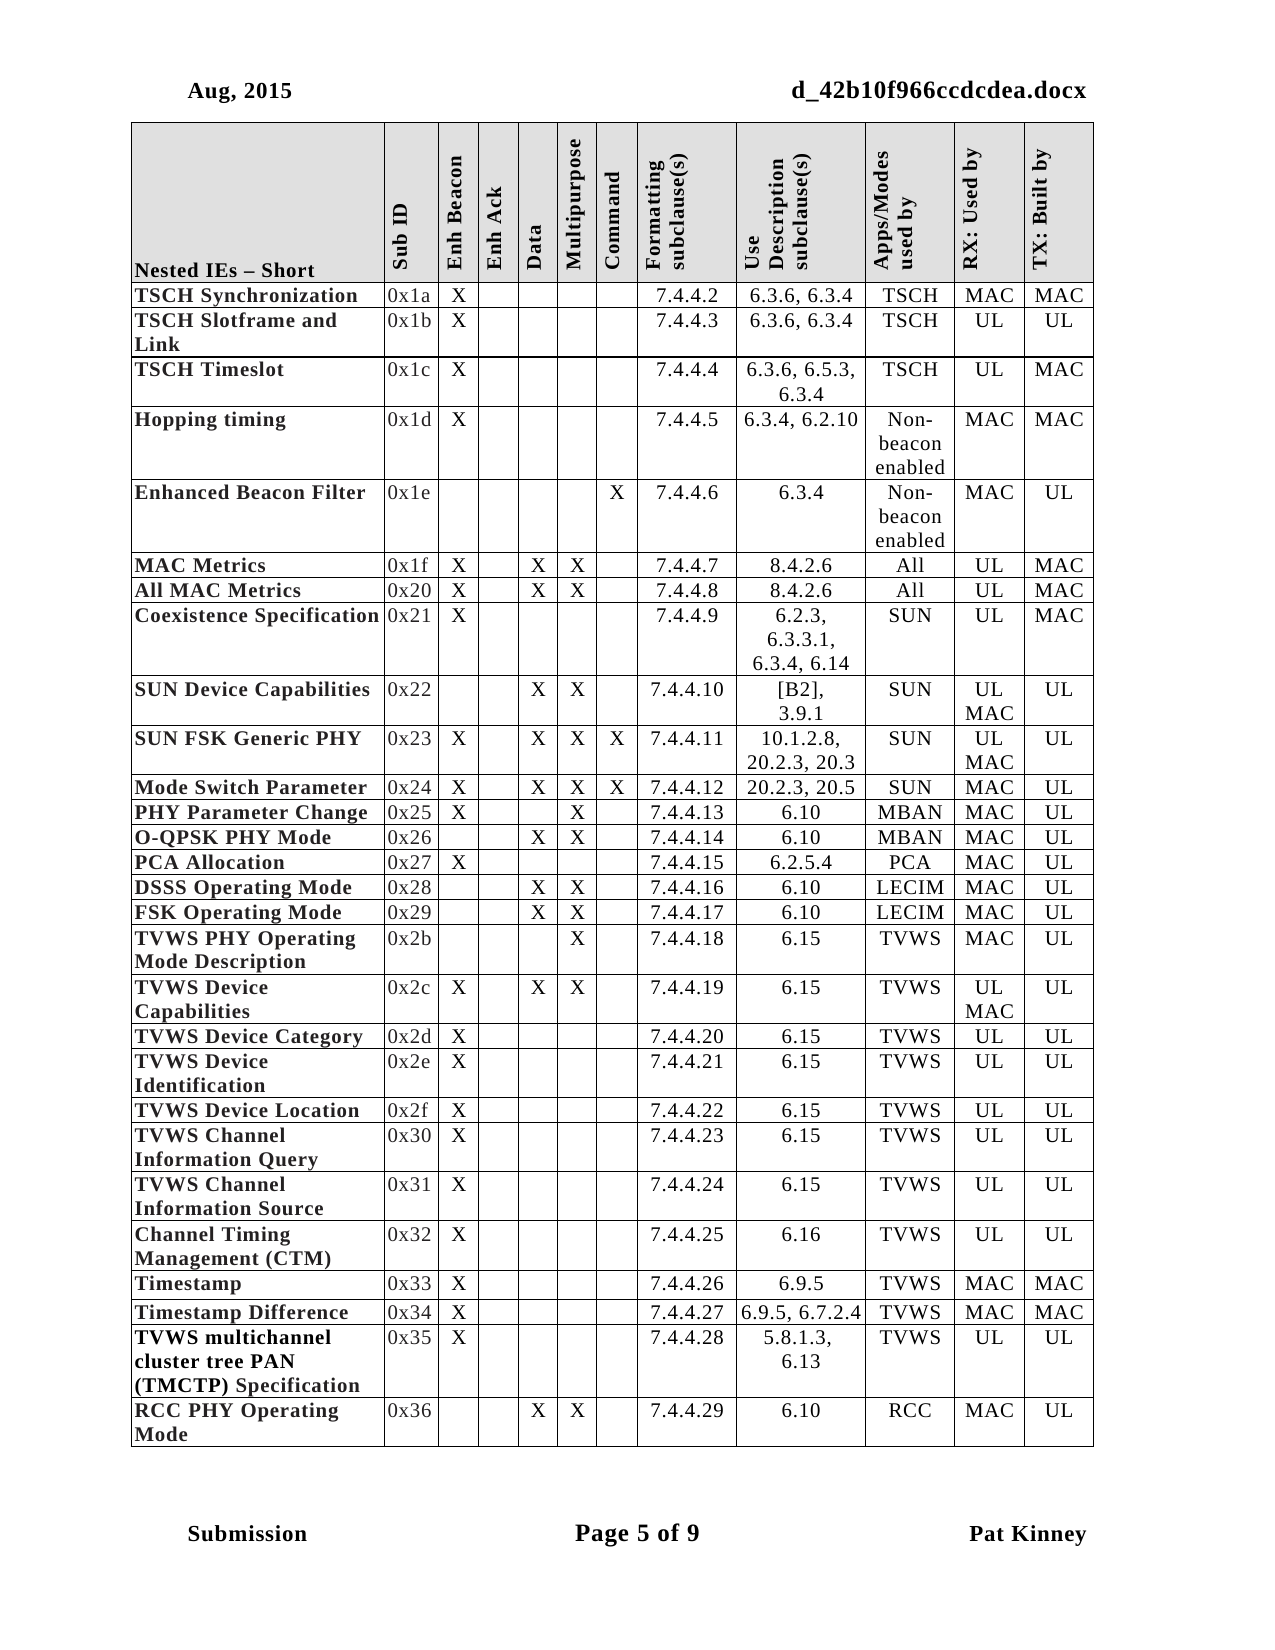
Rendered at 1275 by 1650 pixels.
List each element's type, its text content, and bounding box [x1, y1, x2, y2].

table_cell [479, 553, 518, 577]
table_cell 7.4.4.2 [638, 283, 736, 307]
table_cell [597, 578, 637, 602]
table_cell [439, 875, 478, 899]
table_cell TVWS PHY Operating Mode Description [132, 925, 384, 973]
table_cell PHY Parameter Change [132, 800, 384, 824]
table_cell X [439, 775, 478, 799]
table_cell MAC [1025, 283, 1093, 307]
table_cell 0x28 [385, 875, 438, 899]
table_cell TVWS [866, 1221, 954, 1269]
table_cell 6.2.5.4 [737, 850, 865, 874]
table_cell UL [1025, 1398, 1093, 1446]
table_cell [479, 1221, 518, 1269]
table_cell 0x1e [385, 480, 438, 552]
table_cell Timestamp Difference [132, 1300, 384, 1324]
table_cell UL [1025, 875, 1093, 899]
table_cell UL [955, 1172, 1024, 1220]
table_cell MAC [1025, 1271, 1093, 1298]
table_cell TVWS [866, 1098, 954, 1122]
table_cell UL [1025, 1221, 1093, 1269]
table_cell MBAN [866, 825, 954, 849]
table_cell UL [955, 578, 1024, 602]
table_cell [479, 578, 518, 602]
table_cell LECIM [866, 875, 954, 899]
table_cell Timestamp [132, 1271, 384, 1298]
table_cell X [439, 407, 478, 479]
table_cell [597, 308, 637, 356]
table_cell 7.4.4.15 [638, 850, 736, 874]
table_cell [558, 1098, 596, 1122]
table_cell Hopping timing [132, 407, 384, 479]
table_cell 7.4.4.14 [638, 825, 736, 849]
table_cell [597, 875, 637, 899]
table_cell [519, 407, 557, 479]
table_cell 6.15 [737, 925, 865, 973]
table_cell [479, 1098, 518, 1122]
table_cell UL [1025, 900, 1093, 924]
table_cell MAC [1025, 603, 1093, 675]
table_cell [558, 1300, 596, 1324]
table_header Formatting subclause(s) [638, 123, 736, 282]
table_header Apps/Modes used by [866, 123, 954, 282]
table_cell X [439, 975, 478, 1023]
table_cell X [519, 726, 557, 774]
table_cell TVWS [866, 1049, 954, 1097]
table_cell UL [1025, 726, 1093, 774]
table_cell X [558, 875, 596, 899]
table_cell TVWS Device Identification [132, 1049, 384, 1097]
table_cell 8.4.2.6 [737, 578, 865, 602]
table_cell [597, 283, 637, 307]
table_cell 7.4.4.12 [638, 775, 736, 799]
table_cell [519, 800, 557, 824]
table_cell 0x1f [385, 553, 438, 577]
table_cell [439, 925, 478, 973]
table_cell X [597, 775, 637, 799]
table_cell MAC [1025, 1300, 1093, 1324]
table_cell [597, 850, 637, 874]
table_cell SUN FSK Generic PHY [132, 726, 384, 774]
table_cell TVWS Device Location [132, 1098, 384, 1122]
table_cell [519, 358, 557, 406]
table_cell [558, 407, 596, 479]
table_cell 10.1.2.8, 20.2.3, 20.3 [737, 726, 865, 774]
table_cell 6.15 [737, 975, 865, 1023]
table_cell X [558, 553, 596, 577]
table_cell [479, 603, 518, 675]
table_cell [597, 1271, 637, 1298]
table_cell [597, 1123, 637, 1171]
table_cell 7.4.4.6 [638, 480, 736, 552]
table_cell UL [955, 603, 1024, 675]
table_cell Non-beacon enabled [866, 480, 954, 552]
table_cell [479, 775, 518, 799]
table_cell MAC [955, 800, 1024, 824]
table_cell [558, 283, 596, 307]
table_cell [479, 800, 518, 824]
table_cell [558, 480, 596, 552]
table_cell X [439, 1123, 478, 1171]
table_cell 7.4.4.21 [638, 1049, 736, 1097]
table_cell [479, 407, 518, 479]
table_cell X [439, 800, 478, 824]
table_cell X [519, 676, 557, 724]
table_cell 6.3.4, 6.2.10 [737, 407, 865, 479]
table_cell 0x20 [385, 578, 438, 602]
table_cell MAC [955, 283, 1024, 307]
table_cell X [439, 1049, 478, 1097]
table_cell [439, 676, 478, 724]
table_cell 6.16 [737, 1221, 865, 1269]
table_cell X [439, 358, 478, 406]
table_cell 0x29 [385, 900, 438, 924]
table_cell [597, 1024, 637, 1048]
table_cell MAC [1025, 407, 1093, 479]
table_cell 7.4.4.23 [638, 1123, 736, 1171]
table_cell 7.4.4.7 [638, 553, 736, 577]
table_cell TSCH Synchronization [132, 283, 384, 307]
table_cell [439, 1398, 478, 1446]
table_cell TSCH [866, 308, 954, 356]
table_cell [597, 1325, 637, 1397]
table_cell 7.4.4.26 [638, 1271, 736, 1298]
table_cell 0x21 [385, 603, 438, 675]
table_cell TVWS multichannel cluster tree PAN (TMCTP) Specification [132, 1325, 384, 1397]
table_cell 7.4.4.24 [638, 1172, 736, 1220]
table_cell 0x31 [385, 1172, 438, 1220]
table_cell PCA Allocation [132, 850, 384, 874]
table_cell All [866, 553, 954, 577]
table_cell [519, 1172, 557, 1220]
table_cell [519, 283, 557, 307]
table_cell 5.8.1.3, 6.13 [737, 1325, 865, 1397]
table_cell [479, 1398, 518, 1446]
table_cell TVWS Channel Information Source [132, 1172, 384, 1220]
table_cell X [558, 825, 596, 849]
table_header Data [519, 123, 557, 282]
table_cell [519, 1221, 557, 1269]
table_cell UL MAC [955, 975, 1024, 1023]
table_cell 7.4.4.4 [638, 358, 736, 406]
table_cell UL MAC [955, 676, 1024, 724]
table_cell 7.4.4.13 [638, 800, 736, 824]
table_cell X [519, 775, 557, 799]
table_cell MAC [955, 480, 1024, 552]
table_cell SUN [866, 603, 954, 675]
table_cell FSK Operating Mode [132, 900, 384, 924]
table_cell [558, 308, 596, 356]
table_cell [479, 925, 518, 973]
table_header Use Description subclause(s) [737, 123, 865, 282]
table_cell All [866, 578, 954, 602]
table_cell UL MAC [955, 726, 1024, 774]
table_cell X [558, 925, 596, 973]
table_cell 7.4.4.29 [638, 1398, 736, 1446]
table_cell X [519, 553, 557, 577]
table_cell SUN Device Capabilities [132, 676, 384, 724]
table_cell MAC [955, 407, 1024, 479]
table_cell [597, 800, 637, 824]
table_cell MAC [955, 900, 1024, 924]
table_cell [519, 1325, 557, 1397]
table_cell X [558, 900, 596, 924]
table_cell PCA [866, 850, 954, 874]
table_cell TSCH [866, 358, 954, 406]
table_cell [558, 850, 596, 874]
table_cell 6.10 [737, 825, 865, 849]
table_cell 0x24 [385, 775, 438, 799]
table_cell 6.9.5 [737, 1271, 865, 1298]
table_cell 0x34 [385, 1300, 438, 1324]
table_cell X [519, 825, 557, 849]
table_cell SUN [866, 775, 954, 799]
table_cell 0x1b [385, 308, 438, 356]
table_cell [439, 900, 478, 924]
table_cell RCC [866, 1398, 954, 1446]
table_cell TVWS [866, 975, 954, 1023]
table_cell O-QPSK PHY Mode [132, 825, 384, 849]
table_cell [479, 480, 518, 552]
table_cell UL [1025, 925, 1093, 973]
table_cell [558, 1221, 596, 1269]
table_cell UL [1025, 975, 1093, 1023]
table_cell TSCH Timeslot [132, 358, 384, 406]
table_cell UL [955, 1123, 1024, 1171]
table_cell UL [1025, 1325, 1093, 1397]
table_cell 7.4.4.5 [638, 407, 736, 479]
table_cell 8.4.2.6 [737, 553, 865, 577]
table_cell 6.15 [737, 1049, 865, 1097]
table_cell X [597, 480, 637, 552]
table_cell MAC [955, 1398, 1024, 1446]
table_cell [597, 553, 637, 577]
table_cell 6.3.4 [737, 480, 865, 552]
table_cell TVWS [866, 925, 954, 973]
table_cell X [439, 1221, 478, 1269]
table_cell 7.4.4.8 [638, 578, 736, 602]
table_cell 7.4.4.25 [638, 1221, 736, 1269]
table_cell X [558, 800, 596, 824]
table_cell X [558, 726, 596, 774]
table_cell [519, 603, 557, 675]
table_cell UL [1025, 1024, 1093, 1048]
table_cell UL [1025, 825, 1093, 849]
table_cell [597, 925, 637, 973]
table_cell TVWS Device Category [132, 1024, 384, 1048]
table_cell 6.3.6, 6.3.4 [737, 308, 865, 356]
table_cell 7.4.4.16 [638, 875, 736, 899]
table_cell [439, 480, 478, 552]
table_cell Channel Timing Management (CTM) [132, 1221, 384, 1269]
table_cell X [439, 553, 478, 577]
table_cell [519, 925, 557, 973]
table_cell TVWS [866, 1024, 954, 1048]
table_cell 6.15 [737, 1123, 865, 1171]
table_cell X [558, 676, 596, 724]
table_cell X [519, 875, 557, 899]
table_cell [479, 726, 518, 774]
table_cell [479, 1024, 518, 1048]
table_cell X [439, 578, 478, 602]
table_cell 0x1a [385, 283, 438, 307]
table_cell 0x2f [385, 1098, 438, 1122]
table_cell [479, 358, 518, 406]
table_cell X [439, 726, 478, 774]
table_cell [B2], 3.9.1 [737, 676, 865, 724]
table_cell X [519, 975, 557, 1023]
table_cell UL [955, 358, 1024, 406]
table_cell [558, 358, 596, 406]
table_cell [479, 975, 518, 1023]
table_cell MAC [955, 825, 1024, 849]
table_cell X [439, 308, 478, 356]
table_cell UL [1025, 308, 1093, 356]
table_cell UL [955, 308, 1024, 356]
table_cell [558, 1123, 596, 1171]
table_cell TVWS [866, 1172, 954, 1220]
table_cell X [439, 1172, 478, 1220]
table_cell [519, 1098, 557, 1122]
table_cell 0x25 [385, 800, 438, 824]
table_cell [479, 676, 518, 724]
table_cell UL [955, 1024, 1024, 1048]
table_cell X [558, 975, 596, 1023]
table_header RX: Used by [955, 123, 1024, 282]
table_cell 0x36 [385, 1398, 438, 1446]
table_cell MAC [955, 775, 1024, 799]
table_cell [597, 1300, 637, 1324]
table_cell 7.4.4.10 [638, 676, 736, 724]
table_cell [597, 358, 637, 406]
table_cell 0x23 [385, 726, 438, 774]
table_cell [558, 1024, 596, 1048]
table_cell [597, 1098, 637, 1122]
table_cell [558, 1172, 596, 1220]
table_cell [597, 1398, 637, 1446]
table_cell RCC PHY Operating Mode [132, 1398, 384, 1446]
table_cell [479, 825, 518, 849]
table_cell TVWS [866, 1123, 954, 1171]
table_cell [558, 1049, 596, 1097]
table_cell [479, 1325, 518, 1397]
table_cell UL [1025, 775, 1093, 799]
table_header Enh Beacon [439, 123, 478, 282]
table_cell [597, 900, 637, 924]
table_cell X [558, 578, 596, 602]
table_cell [597, 676, 637, 724]
table_cell X [519, 578, 557, 602]
table_cell [519, 480, 557, 552]
table_header Multipurpose [558, 123, 596, 282]
table_cell 6.3.6, 6.5.3, 6.3.4 [737, 358, 865, 406]
table_cell TSCH [866, 283, 954, 307]
table_cell X [439, 1098, 478, 1122]
table_cell 6.15 [737, 1024, 865, 1048]
table_cell X [558, 775, 596, 799]
table_cell 0x1c [385, 358, 438, 406]
table_cell X [439, 1325, 478, 1397]
table_cell UL [1025, 1098, 1093, 1122]
table_cell MAC [1025, 553, 1093, 577]
table_header TX: Built by [1025, 123, 1093, 282]
table_cell TVWS Device Capabilities [132, 975, 384, 1023]
table_cell MAC Metrics [132, 553, 384, 577]
table_cell 6.10 [737, 1398, 865, 1446]
table_cell UL [1025, 1049, 1093, 1097]
table_cell MAC [1025, 358, 1093, 406]
table_cell 7.4.4.20 [638, 1024, 736, 1048]
table_cell [519, 850, 557, 874]
table_cell UL [1025, 480, 1093, 552]
table_cell [479, 1271, 518, 1298]
table_cell X [439, 1271, 478, 1298]
table_cell 6.10 [737, 800, 865, 824]
table_cell X [519, 1398, 557, 1446]
table_cell [479, 1172, 518, 1220]
table_cell X [558, 1398, 596, 1446]
table_cell TSCH Slotframe and Link [132, 308, 384, 356]
table_cell X [597, 726, 637, 774]
table_cell [519, 1271, 557, 1298]
table_cell Non-beacon enabled [866, 407, 954, 479]
table_cell 0x27 [385, 850, 438, 874]
table_cell [597, 1172, 637, 1220]
table_cell [479, 308, 518, 356]
table_cell DSSS Operating Mode [132, 875, 384, 899]
table_cell 20.2.3, 20.5 [737, 775, 865, 799]
table_cell [519, 1123, 557, 1171]
table_cell 6.15 [737, 1098, 865, 1122]
table_cell MAC [955, 925, 1024, 973]
table_cell [479, 1123, 518, 1171]
table_cell [519, 1049, 557, 1097]
table_cell UL [955, 553, 1024, 577]
table_cell [479, 1049, 518, 1097]
table_cell MBAN [866, 800, 954, 824]
table_cell 6.3.6, 6.3.4 [737, 283, 865, 307]
table_cell X [439, 283, 478, 307]
table_cell UL [1025, 1172, 1093, 1220]
table_cell UL [1025, 800, 1093, 824]
table_cell 7.4.4.11 [638, 726, 736, 774]
table_cell MAC [955, 850, 1024, 874]
table_cell Enhanced Beacon Filter [132, 480, 384, 552]
table_cell 6.10 [737, 900, 865, 924]
table_cell UL [955, 1098, 1024, 1122]
table_cell SUN [866, 676, 954, 724]
table_header Enh Ack [479, 123, 518, 282]
table_cell [597, 407, 637, 479]
table_cell 6.10 [737, 875, 865, 899]
table_cell TVWS [866, 1271, 954, 1298]
table_cell [479, 283, 518, 307]
table_cell [558, 1325, 596, 1397]
table_cell [597, 1049, 637, 1097]
table_cell UL [955, 1049, 1024, 1097]
table_cell 6.9.5, 6.7.2.4 [737, 1300, 865, 1324]
table_cell 6.15 [737, 1172, 865, 1220]
table_cell [558, 1271, 596, 1298]
table_header Nested IEs – Short [132, 123, 384, 282]
table_cell MAC [955, 1271, 1024, 1298]
table_cell [519, 1300, 557, 1324]
table_cell 7.4.4.9 [638, 603, 736, 675]
table_cell X [519, 900, 557, 924]
table_cell 0x1d [385, 407, 438, 479]
table_cell 7.4.4.3 [638, 308, 736, 356]
table_cell [597, 1221, 637, 1269]
table_header Sub ID [385, 123, 438, 282]
table_cell TVWS [866, 1300, 954, 1324]
table_cell 6.2.3, 6.3.3.1, 6.3.4, 6.14 [737, 603, 865, 675]
table_cell UL [955, 1325, 1024, 1397]
table_cell [558, 603, 596, 675]
table_cell [479, 1300, 518, 1324]
table_cell X [439, 1024, 478, 1048]
table_cell TVWS [866, 1325, 954, 1397]
table_cell Coexistence Specification [132, 603, 384, 675]
table_cell 0x2c [385, 975, 438, 1023]
table_cell 0x32 [385, 1221, 438, 1269]
table_cell 7.4.4.22 [638, 1098, 736, 1122]
table_cell [479, 875, 518, 899]
table_cell MAC [955, 875, 1024, 899]
table_cell Mode Switch Parameter [132, 775, 384, 799]
table_cell MAC [955, 1300, 1024, 1324]
table_cell X [439, 1300, 478, 1324]
table_cell SUN [866, 726, 954, 774]
table_cell 0x2d [385, 1024, 438, 1048]
table_cell [479, 850, 518, 874]
table_header Command [597, 123, 637, 282]
table_cell LECIM [866, 900, 954, 924]
table_cell 0x22 [385, 676, 438, 724]
table_cell [519, 308, 557, 356]
table_cell 0x33 [385, 1271, 438, 1298]
table_cell 7.4.4.19 [638, 975, 736, 1023]
table_cell UL [955, 1221, 1024, 1269]
table_cell 0x30 [385, 1123, 438, 1171]
table_cell All MAC Metrics [132, 578, 384, 602]
table_cell X [439, 603, 478, 675]
table_cell 0x35 [385, 1325, 438, 1397]
table_cell 0x2e [385, 1049, 438, 1097]
table_cell [479, 900, 518, 924]
table_cell [439, 825, 478, 849]
table_cell 0x26 [385, 825, 438, 849]
table_cell 0x2b [385, 925, 438, 973]
table_cell 7.4.4.28 [638, 1325, 736, 1397]
table_cell UL [1025, 676, 1093, 724]
table_cell TVWS Channel Information Query [132, 1123, 384, 1171]
table_cell [597, 975, 637, 1023]
table_cell X [439, 850, 478, 874]
table_cell UL [1025, 850, 1093, 874]
table_cell [519, 1024, 557, 1048]
table_cell MAC [1025, 578, 1093, 602]
table_cell [597, 825, 637, 849]
table_cell UL [1025, 1123, 1093, 1171]
table_cell 7.4.4.17 [638, 900, 736, 924]
table_cell 7.4.4.27 [638, 1300, 736, 1324]
table_cell [597, 603, 637, 675]
table_cell 7.4.4.18 [638, 925, 736, 973]
